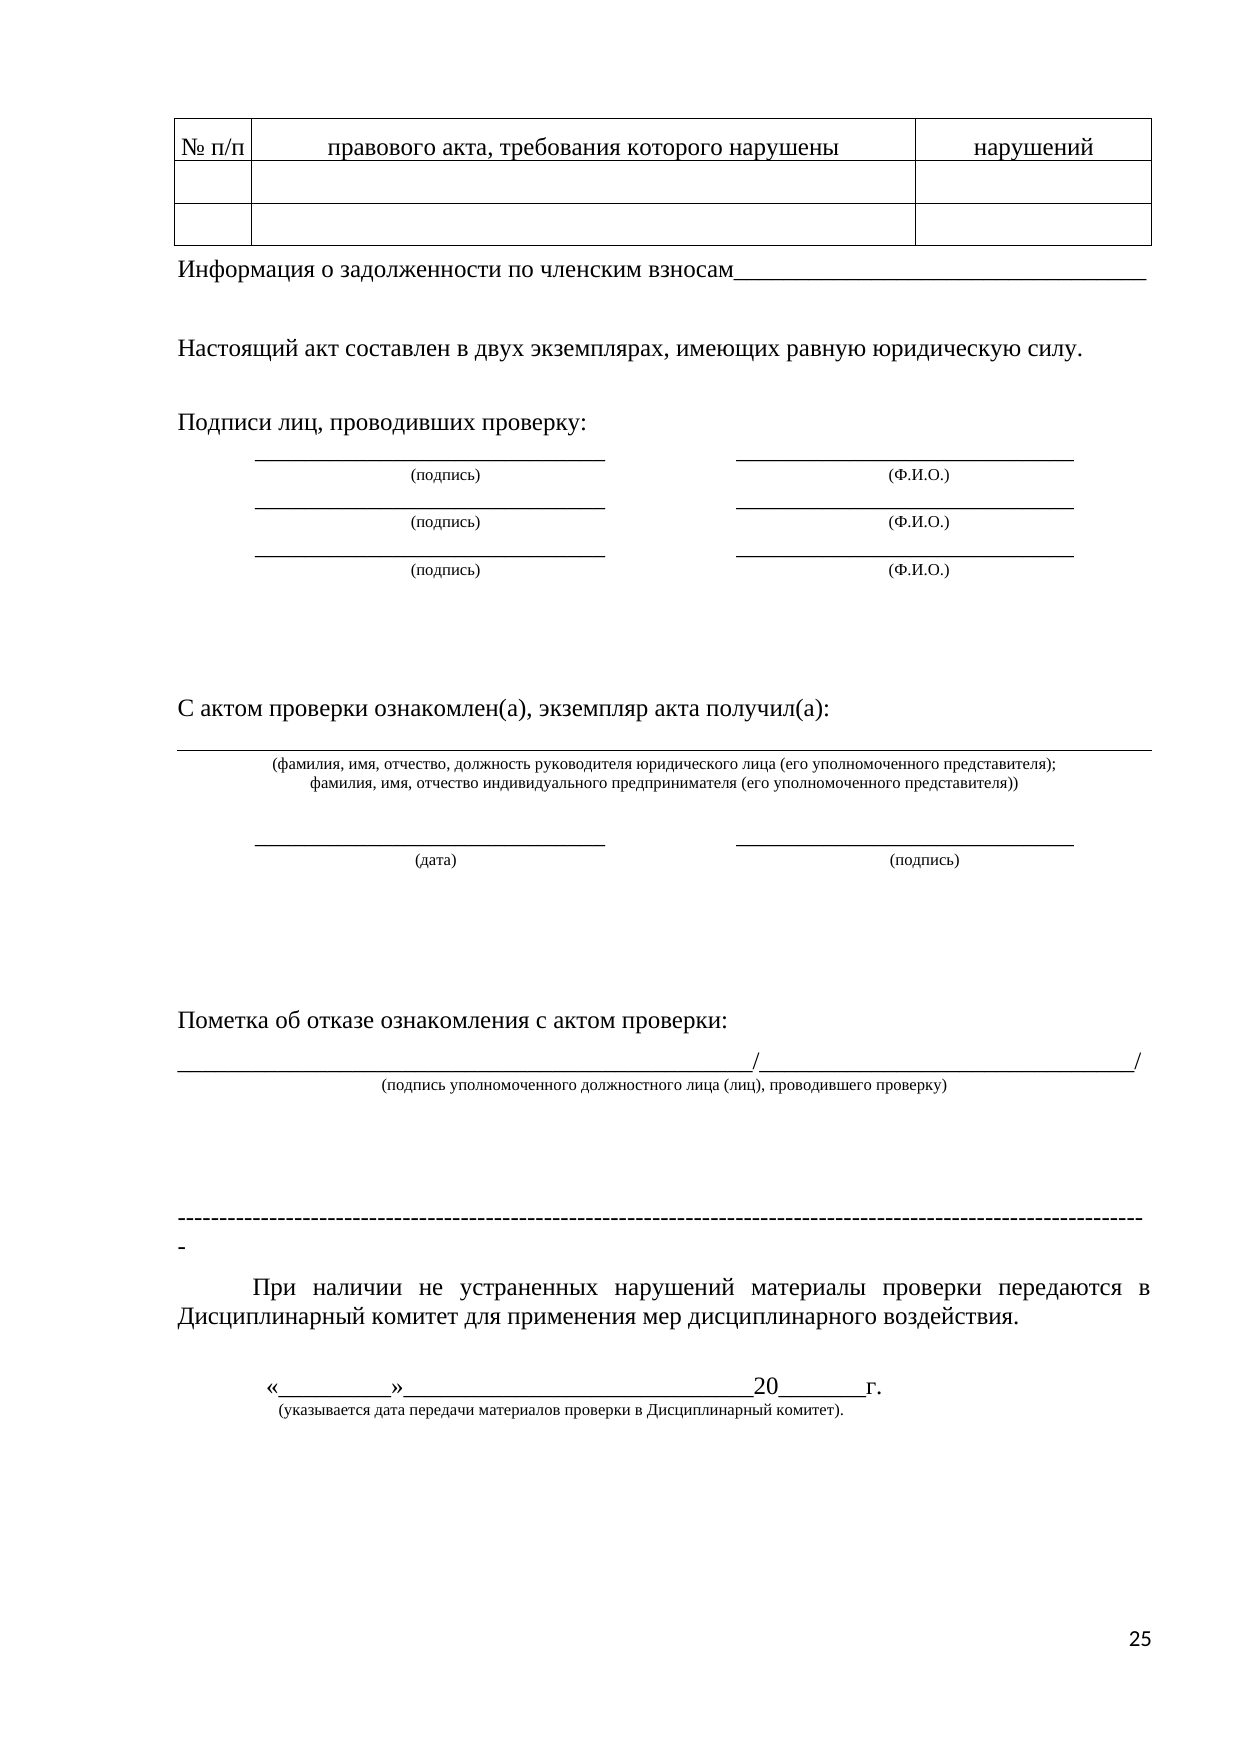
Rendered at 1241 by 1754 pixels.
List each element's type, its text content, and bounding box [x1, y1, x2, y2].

text Настоящий акт составлен в двух экземплярах, имеющих равную юридическую силу. [177, 333, 1152, 361]
text ____________________________ ___________________________ [177, 483, 1152, 512]
table_cell [916, 161, 1151, 203]
text «_________»____________________________20_______г. [177, 1371, 1152, 1400]
text (подпись) (Ф.И.О.) [177, 512, 1152, 531]
text При наличии не устраненных нарушений материалы проверки передаются в Дисциплинарный комитет для применения мер дисциплинарного воздействия. [177, 1272, 1152, 1330]
text Подписи лиц, проводивших проверку: [177, 407, 1152, 436]
text --------------------------------------------------------------------------------------------------------------------- [177, 1202, 1152, 1260]
table_cell [175, 204, 251, 245]
text (дата) (подпись) [177, 849, 1152, 868]
text (подпись) (Ф.И.О.) [177, 560, 1152, 579]
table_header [916, 119, 1151, 160]
text С актом проверки ознакомлен(а), экземпляр акта получил(а): [177, 693, 1152, 750]
text ____________________________ ___________________________ [177, 436, 1152, 464]
text ____________________________ ___________________________ [177, 531, 1152, 560]
table_cell [252, 204, 915, 245]
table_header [252, 119, 915, 160]
text Информация о задолженности по членским взносам_________________________________ [177, 254, 1152, 283]
table_header №№ п/п [175, 119, 251, 160]
text ______________________________________________/______________________________/ [177, 1046, 1152, 1075]
table_cell [175, 161, 251, 203]
table_cell [252, 161, 915, 203]
text (указывается дата передачи материалов проверки в Дисциплинарный комитет). [177, 1400, 1152, 1419]
text (подпись) (Ф.И.О.) [177, 464, 1152, 483]
text фамилия, имя, отчество индивидуального предпринимателя (его уполномоченного представителя)) [177, 773, 1152, 792]
text ____________________________ ___________________________ [177, 821, 1152, 849]
text (фамилия, имя, отчество, должность руководителя юридического лица (его уполномоченного представителя); [177, 751, 1152, 773]
text Пометка об отказе ознакомления с актом проверки: [177, 1005, 1152, 1033]
table_cell [916, 204, 1151, 245]
text (подпись уполномоченного должностного лица (лиц), проводившего проверку) [177, 1075, 1152, 1094]
